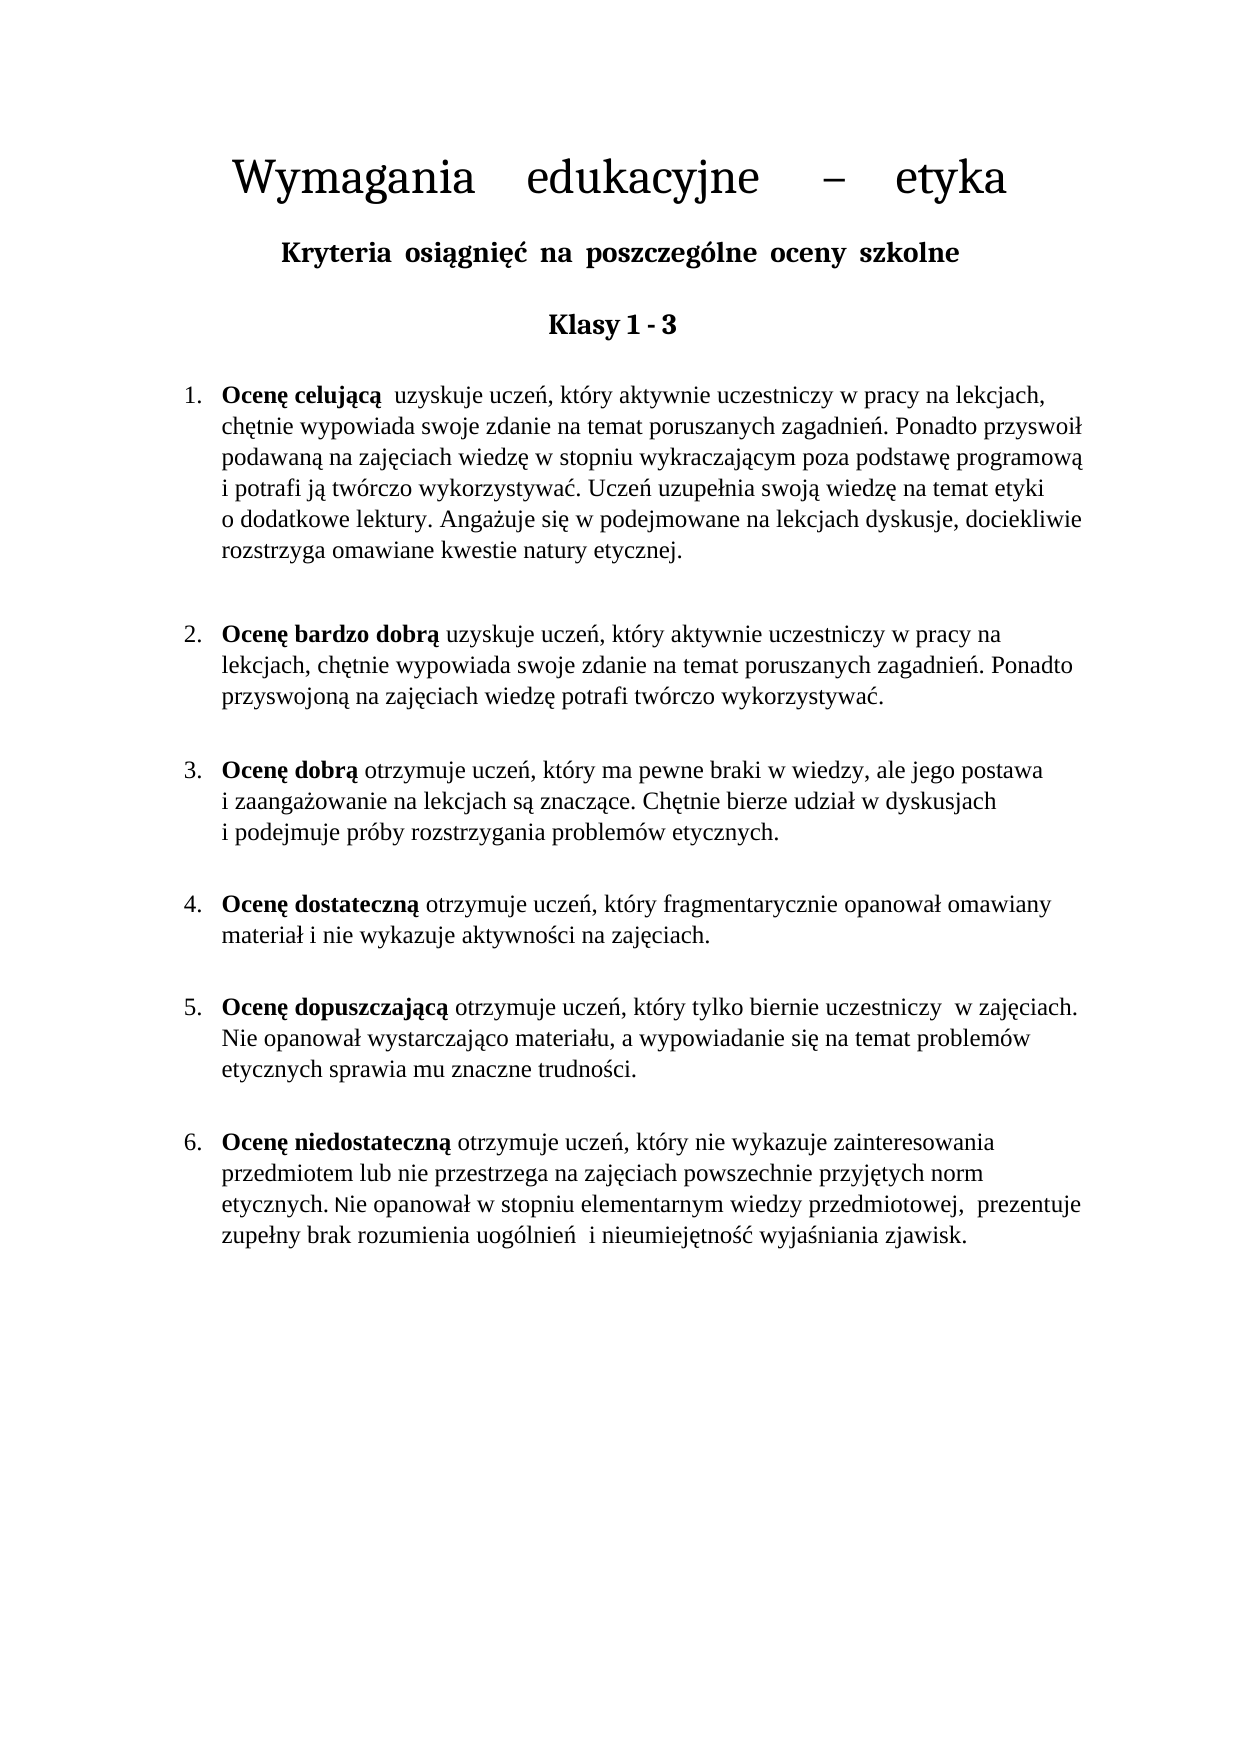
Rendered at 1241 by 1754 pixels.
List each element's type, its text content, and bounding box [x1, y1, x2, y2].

list Ocenę dobrą otrzymuje uczeń, który ma pewne braki w wiedzy, ale jego postawa i zaangażowanie na lekcjach są znaczące. Chętnie bierze udział w dyskusjach i podejmuje próby rozstrzygania problemów etycznych. [183, 755, 1088, 846]
list Ocenę dostateczną otrzymuje uczeń, który fragmentarycznie opanował omawiany materiał i nie wykazuje aktywności na zajęciach. [183, 889, 1088, 948]
text Wymagania edukacyjne – etyka [148, 148, 1091, 206]
list Ocenę celującą uzyskuje uczeń, który aktywnie uczestniczy w pracy na lekcjach, chętnie wypowiada swoje zdanie na temat poruszanych zagadnień. Ponadto przyswoił podawaną na zajęciach wiedzę w stopniu wykraczającym poza podstawę programową i potrafi ją twórczo wykorzystywać. Uczeń uzupełnia swoją wiedzę na temat etyki o dodatkowe lektury. Angażuje się w podejmowane na lekcjach dyskusje, dociekliwie rozstrzyga omawiane kwestie natury etycznej. [183, 380, 1088, 564]
text Kryteria osiągnięć na poszczególne oceny szkolne [149, 236, 1092, 270]
list Ocenę niedostateczną otrzymuje uczeń, który nie wykazuje zainteresowania przedmiotem lub nie przestrzega na zajęciach powszechnie przyjętych norm etycznych. Nie opanował w stopniu elementarnym wiedzy przedmiotowej, prezentuje zupełny brak rozumienia uogólnień i nieumiejętność wyjaśniania zjawisk. [183, 1127, 1088, 1249]
list Ocenę bardzo dobrą uzyskuje uczeń, który aktywnie uczestniczy w pracy na lekcjach, chętnie wypowiada swoje zdanie na temat poruszanych zagadnień. Ponadto przyswojoną na zajęciach wiedzę potrafi twórczo wykorzystywać. [183, 619, 1088, 710]
text Klasy 1 - 3 [149, 308, 1092, 342]
list Ocenę dopuszczającą otrzymuje uczeń, który tylko biernie uczestniczy w zajęciach. Nie opanował wystarczająco materiału, a wypowiadanie się na temat problemów etycznych sprawia mu znaczne trudności. [183, 992, 1088, 1083]
